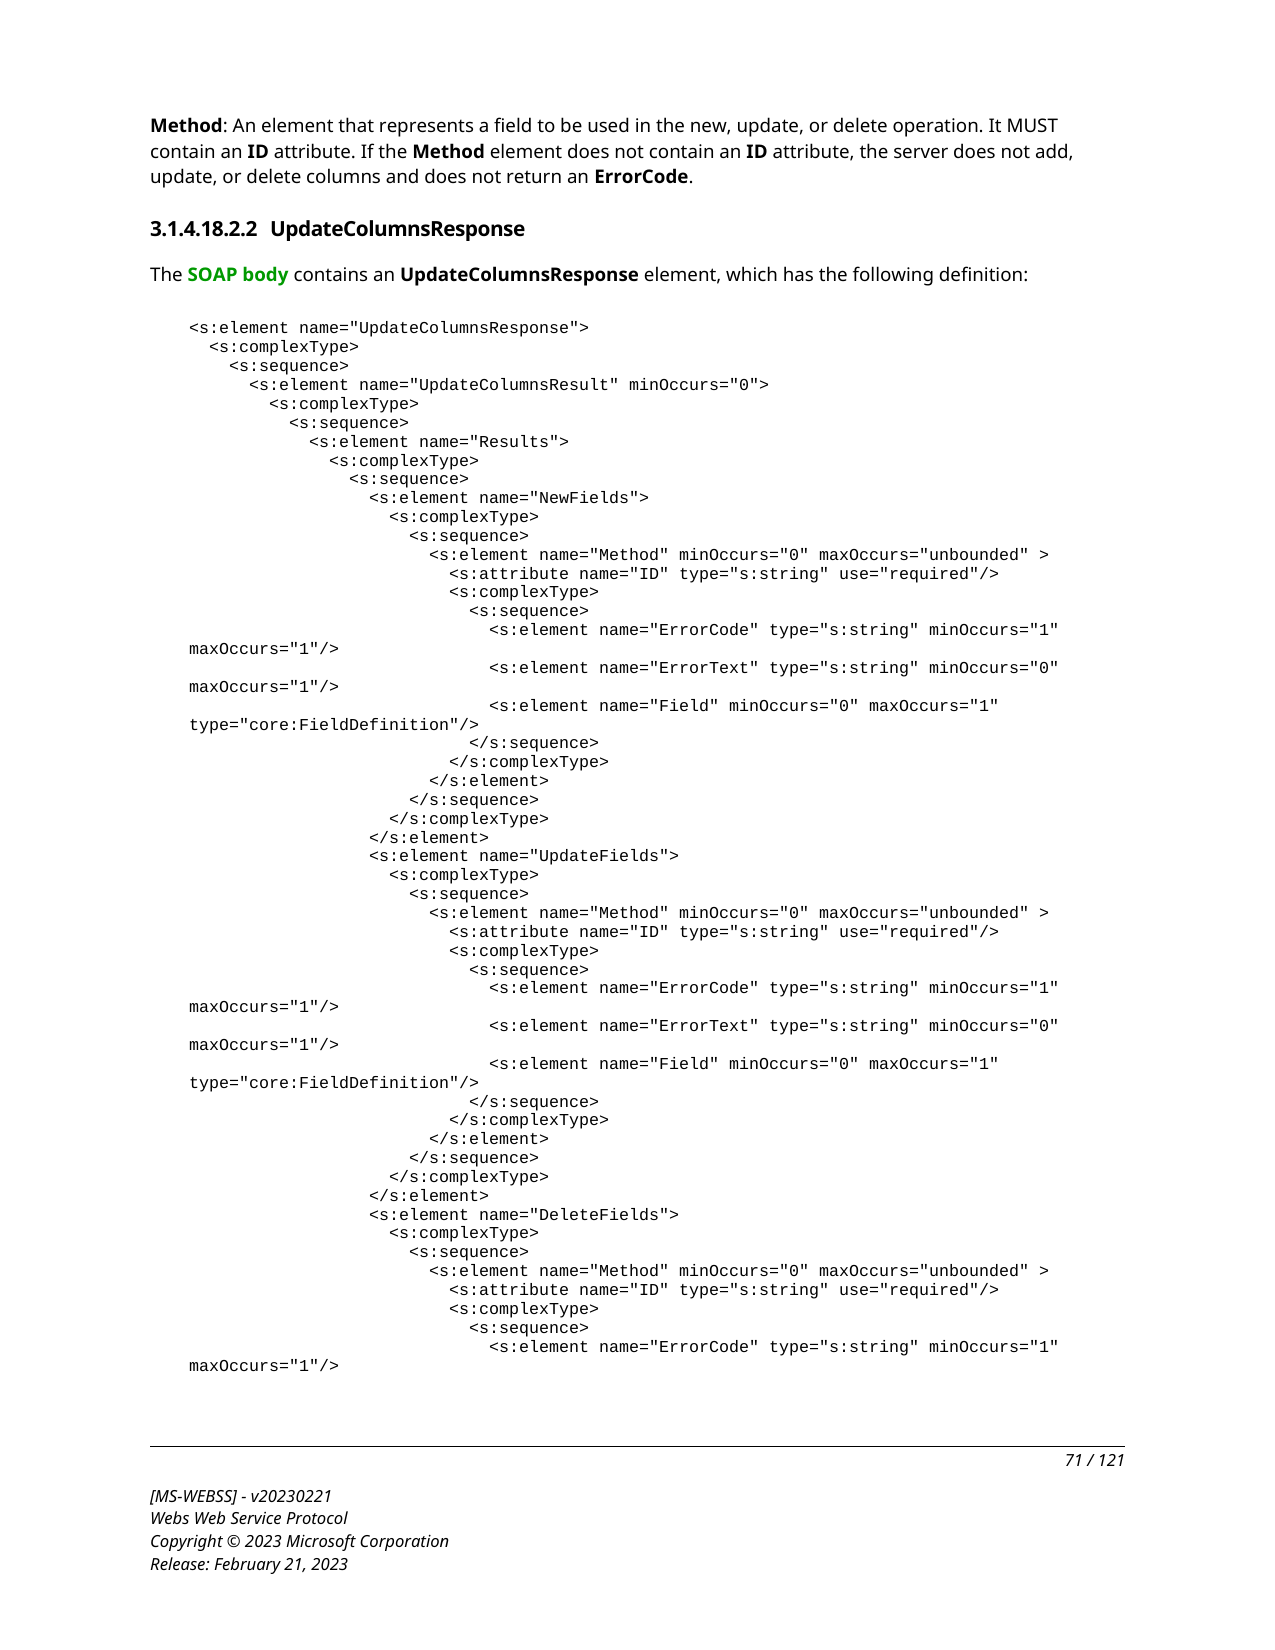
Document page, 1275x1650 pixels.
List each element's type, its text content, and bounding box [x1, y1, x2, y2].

text <s:sequence> [175, 343, 1137, 362]
text <s:sequence> [175, 1229, 1137, 1248]
text </s:element> [175, 1116, 1137, 1135]
text <s:attribute name="ID" type="s:string" use="required"/> [175, 1267, 1137, 1286]
text <s:complexType> [175, 1286, 1137, 1305]
text <s:complexType> [175, 494, 1137, 513]
text <s:element name="ErrorCode" type="s:string" minOccurs="1" maxOccurs="1"/> [175, 1324, 1137, 1386]
text </s:complexType> [175, 739, 1137, 758]
text <s:sequence> [175, 400, 1137, 419]
text <s:sequence> [175, 871, 1137, 890]
text </s:element> [175, 814, 1137, 833]
text <s:element name="Field" minOccurs="0" maxOccurs="1" type="core:FieldDefinition"/> [175, 683, 1137, 720]
text <s:element name="Method" minOccurs="0" maxOccurs="unbounded" > [175, 1248, 1137, 1267]
text <s:element name="DeleteFields"> [175, 1192, 1137, 1211]
text <s:element name="NewFields"> [175, 475, 1137, 494]
text <s:element name="ErrorCode" type="s:string" minOccurs="1" maxOccurs="1"/> [175, 965, 1137, 1003]
text </s:sequence> [175, 1135, 1137, 1154]
text <s:element name="Method" minOccurs="0" maxOccurs="unbounded" > [175, 890, 1137, 909]
text <s:sequence> [175, 1305, 1137, 1324]
text <s:element name="Field" minOccurs="0" maxOccurs="1" type="core:FieldDefinition"/> [175, 1041, 1137, 1078]
text <s:element name="ErrorText" type="s:string" minOccurs="0" maxOccurs="1"/> [175, 645, 1137, 683]
text <s:element name="Results"> [175, 419, 1137, 437]
text <s:complexType> [175, 1211, 1137, 1229]
text <s:sequence> [175, 947, 1137, 965]
text </s:complexType> [175, 796, 1137, 814]
text </s:complexType> [175, 1097, 1137, 1116]
text <s:complexType> [175, 928, 1137, 947]
text </s:element> [175, 758, 1137, 777]
text <s:element name="UpdateFields"> [175, 833, 1137, 852]
text <s:complexType> [175, 852, 1137, 871]
text </s:sequence> [175, 720, 1137, 739]
text <s:element name="Method" minOccurs="0" maxOccurs="unbounded" > [175, 532, 1137, 551]
text <s:attribute name="ID" type="s:string" use="required"/> [175, 551, 1137, 569]
text <s:element name="ErrorText" type="s:string" minOccurs="0" maxOccurs="1"/> [175, 1003, 1137, 1041]
text Method: An element that represents a field to be used in the new, update, or delete operation. It MUST contain an ID attribute. If the Method element does not contain an ID attribute, the server does not add, update, or delete columns and does not return an ErrorCode. [150, 112, 1125, 189]
text <s:element name="ErrorCode" type="s:string" minOccurs="1" maxOccurs="1"/> [175, 607, 1137, 645]
text <s:complexType> [175, 569, 1137, 588]
text <s:element name="UpdateColumnsResult" minOccurs="0"> [175, 362, 1137, 381]
text <s:sequence> [175, 588, 1137, 607]
text </s:sequence> [175, 777, 1137, 796]
text <s:sequence> [175, 513, 1137, 532]
text </s:complexType> [175, 1154, 1137, 1173]
text <s:sequence> [175, 456, 1137, 475]
text <s:complexType> [175, 437, 1137, 456]
text <s:complexType> [175, 381, 1137, 400]
subtitle UpdateColumnsResponse [150, 214, 1125, 242]
text <s:attribute name="ID" type="s:string" use="required"/> [175, 909, 1137, 928]
text </s:sequence> [175, 1078, 1137, 1097]
text </s:element> [175, 1173, 1137, 1192]
text The SOAP body contains an UpdateColumnsResponse element, which has the following definition: [150, 261, 1125, 287]
text <s:complexType> [175, 324, 1137, 343]
